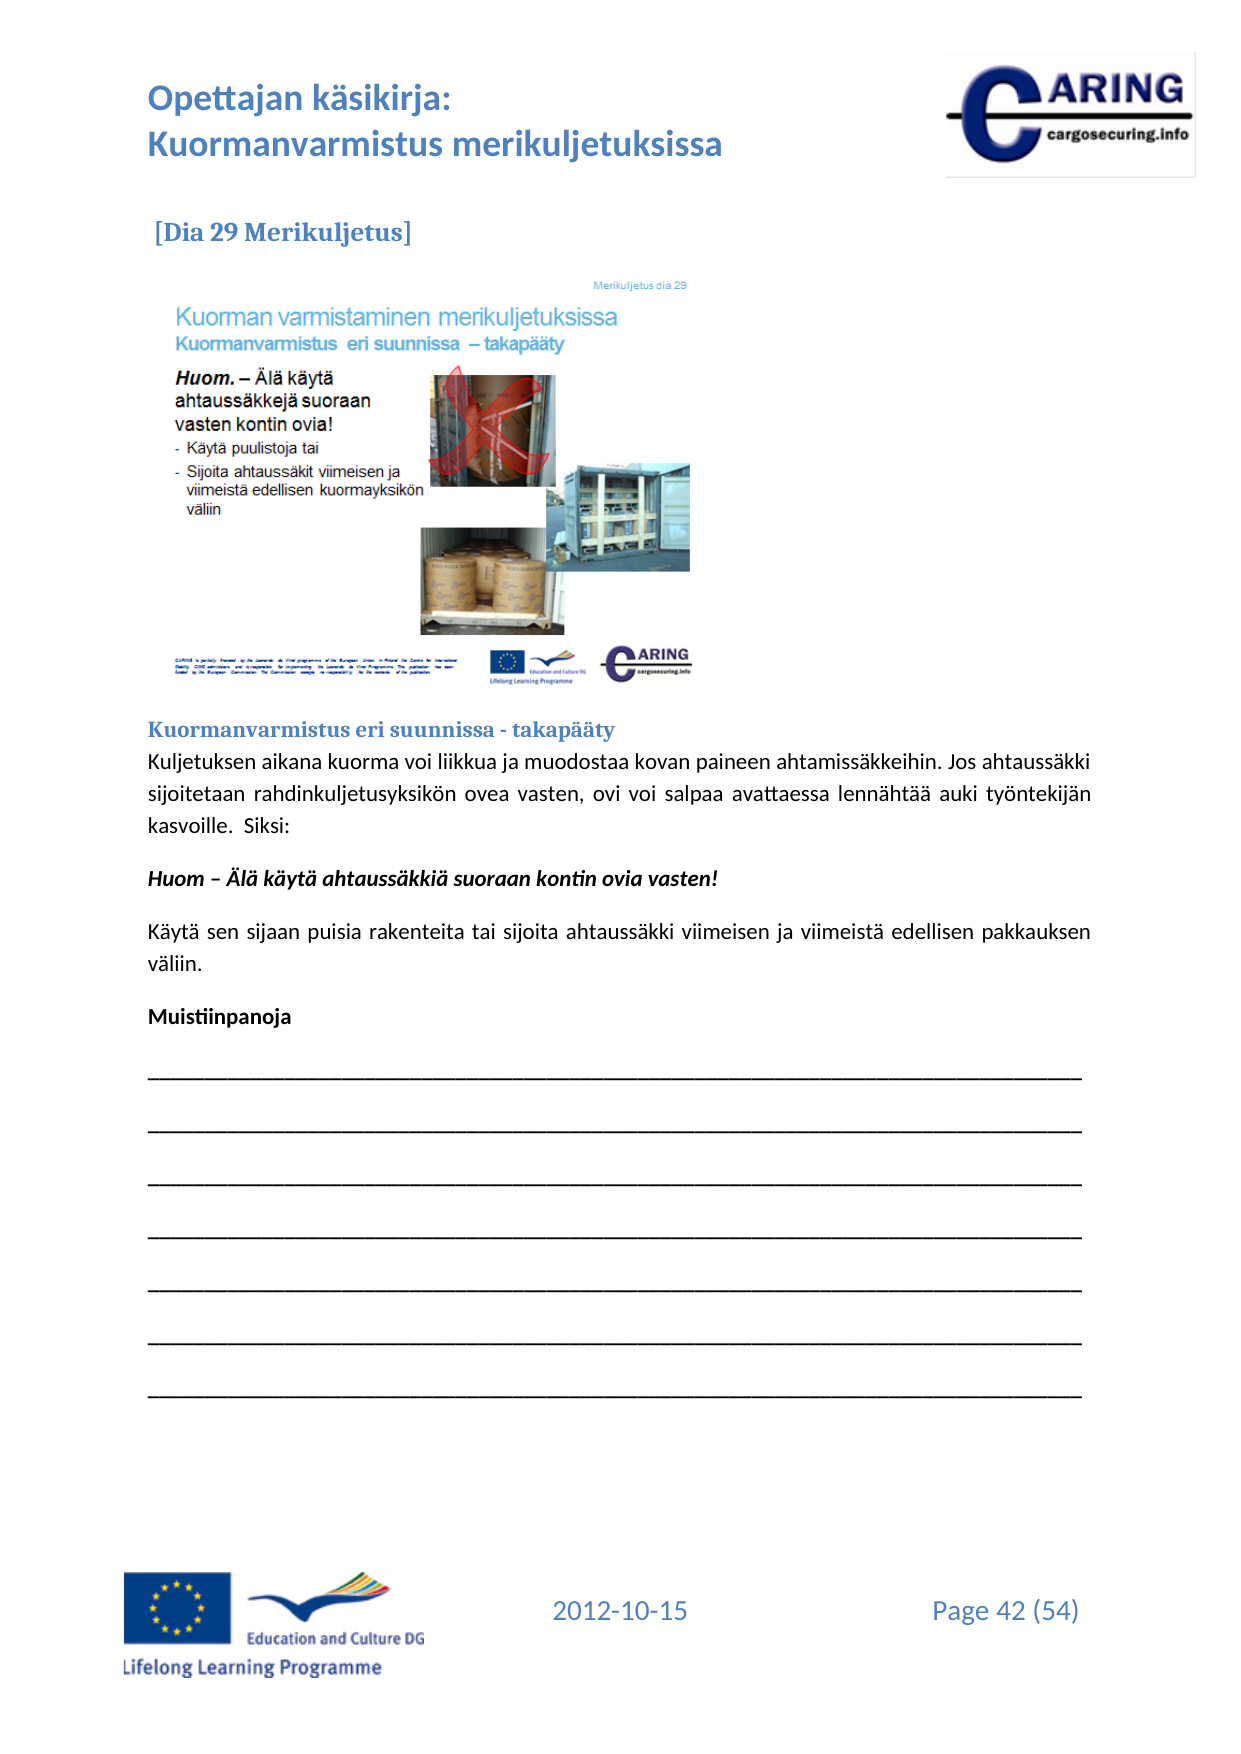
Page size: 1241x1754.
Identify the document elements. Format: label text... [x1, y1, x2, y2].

text __________________________________________________________________________________ [148, 1321, 1093, 1348]
text Muistiinpanoja [148, 1002, 1093, 1030]
text Huom – Älä käytä ahtaussäkkiä suoraan kontin ovia vasten! [148, 864, 1093, 892]
text __________________________________________________________________________________ [148, 1267, 1093, 1296]
text Käytä sen sijaan puisia rakenteita tai sijoita ahtaussäkki viimeisen ja viimeistä edellisen pakkauksen väliin. [148, 917, 1093, 977]
text __________________________________________________________________________________ [148, 1373, 1093, 1402]
subtitle Kuormanvarmistus eri suunnissa - takapääty [148, 717, 1093, 743]
picture [123, 1572, 424, 1678]
text __________________________________________________________________________________ [148, 1214, 1093, 1242]
subtitle [Dia 29 Merikuljetus] [148, 217, 1093, 249]
text __________________________________________________________________________________ [148, 1055, 1093, 1083]
text __________________________________________________________________________________ [148, 1161, 1093, 1189]
text Kuljetuksen aikana kuorma voi liikkua ja muodostaa kovan paineen ahtamissäkkeihin. Jos ahtaussäkki sijoitetaan rahdinkuljetusyksikön ovea vasten, ovi voi salpaa avattaessa lennähtää auki työntekijän kasvoille. Siksi: [148, 747, 1093, 839]
picture [147, 274, 706, 692]
picture [945, 52, 1197, 179]
text __________________________________________________________________________________ [148, 1108, 1093, 1136]
